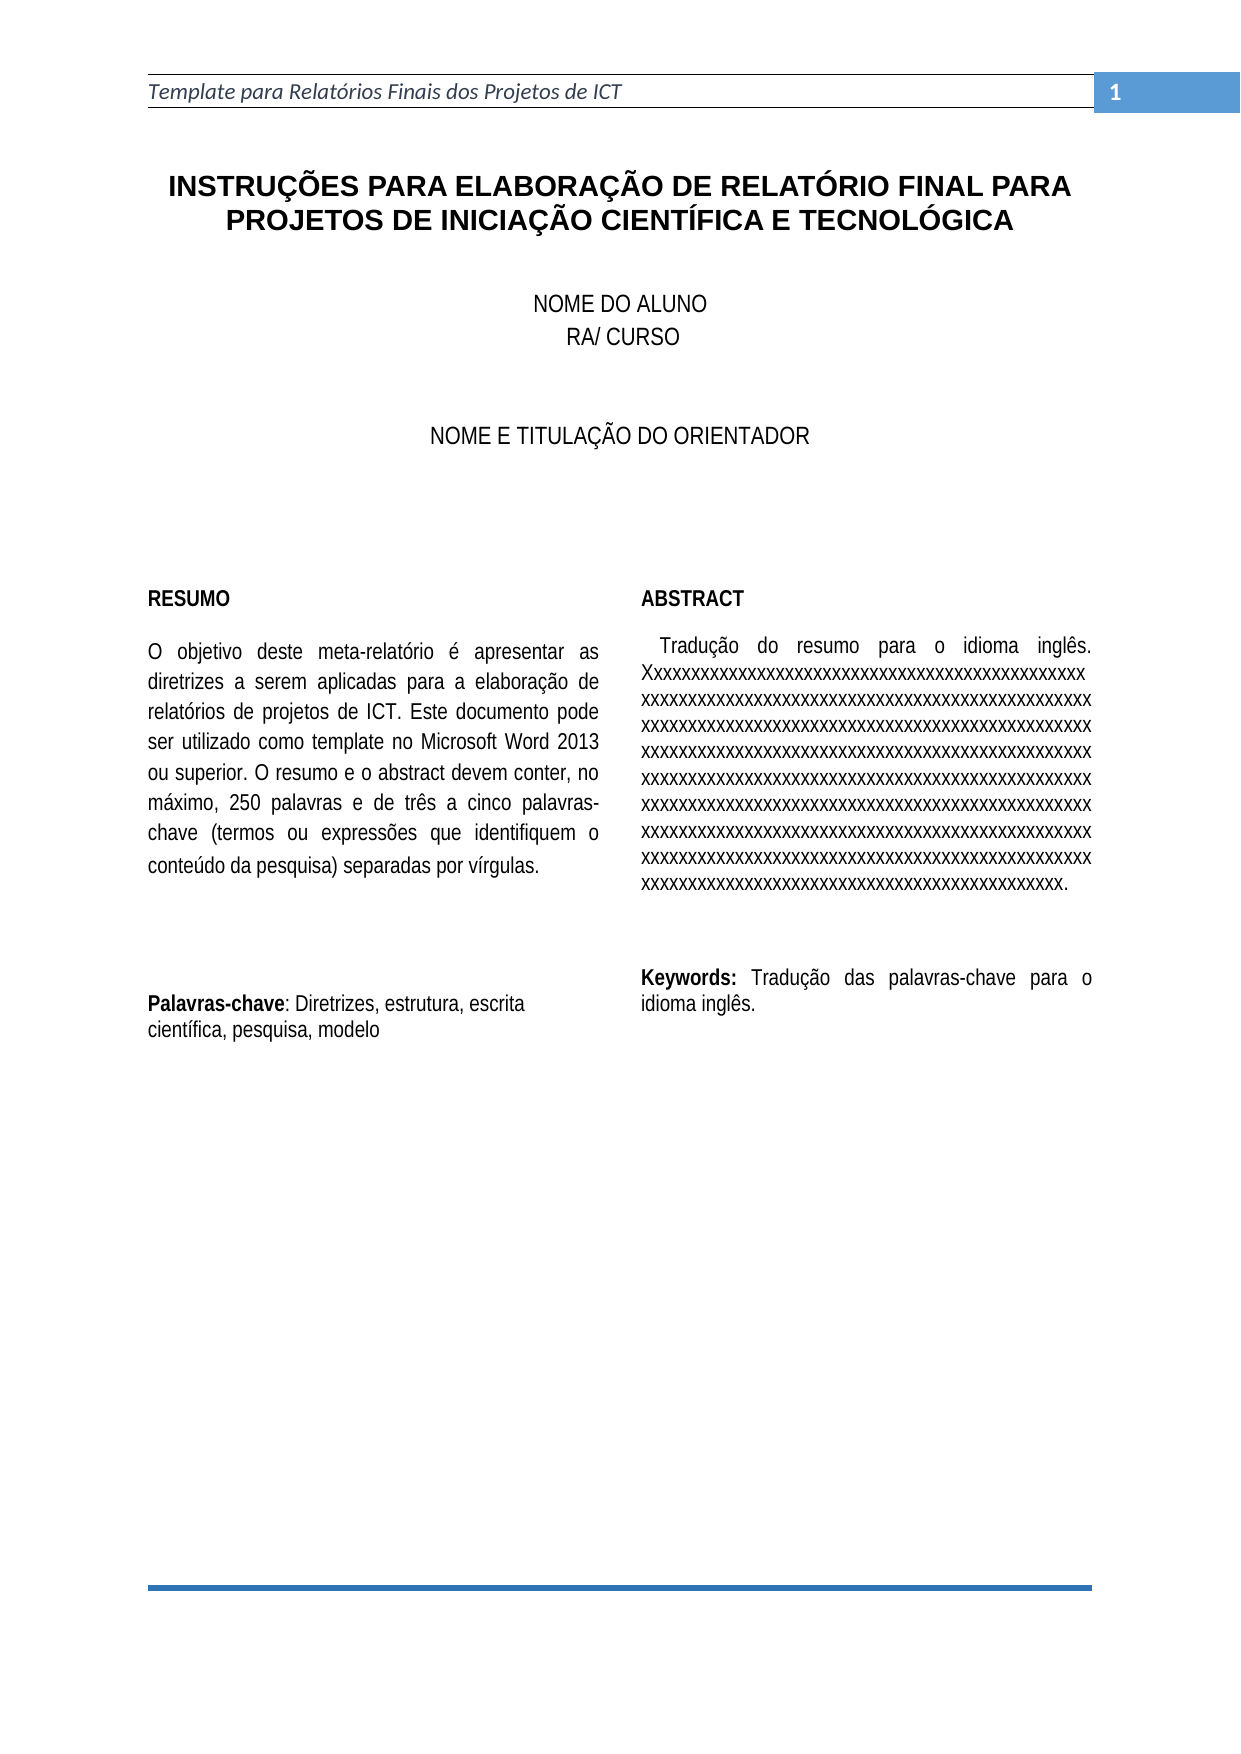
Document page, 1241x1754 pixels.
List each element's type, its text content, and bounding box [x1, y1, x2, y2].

text NOME E TITULAÇÃO DO ORIENTADOR [148, 421, 1092, 449]
text Keywords: Tradução das palavras-chave para o idioma inglês. [641, 964, 1092, 1016]
text ABSTRACT [641, 585, 1092, 611]
text Tradução do resumo para o idioma inglês. Xxxxxxxxxxxxxxxxxxxxxxxxxxxxxxxxxxxxxxxxxxxxxxxxxxxxxxxxxxxxxxxxxxxxxxxxxxxxxxxxxxxxxxxxxxxxxxxxxxxxxxxxxxxxxxxxxxxxxxxxxxxxxxxxxxxxxxxxxxxxxxxxxxxxxxxxxxxxxxxxxxxxxxxxxxxxxxxxxxxxxxxxxxxxxxxxxxxxxxxxxxxxxxxxxxxxxxxxxxxxxxxxxxxxxxxxxxxxxxxxxxxxxxxxxxxxxxxxxxxxxxxxxxxxxxxxxxxxxxxxxxxxxxxxxxxxxxxxxxxxxxxxxxxxxxxxxxxxxxxxxxxxxxxxxxxxxxxxxxxxxxxxxxxxxxxxxxxxxxxxxxxxxxxxxxxxxxxxxxxxxxxxxxxxxxxxxxxxxxxxxxxxxxxxxxxxxxxxxxxxxxxxxxxx. [641, 632, 1092, 896]
text Palavras-chave: Diretrizes, estrutura, escrita científica, pesquisa, modelo [148, 990, 599, 1043]
text RA/ CURSO [148, 322, 1092, 351]
title INSTRUÇÕES PARA ELABORAÇÃO DE RELATÓRIO FINAL PARA PROJETOS DE INICIAÇÃO CIENTÍFICA E TECNOLÓGICA [148, 169, 1092, 236]
text O objetivo deste meta-relatório é apresentar as diretrizes a serem aplicadas para a elaboração de relatórios de projetos de ICT. Este documento pode ser utilizado como template no Microsoft Word 2013 ou superior. O resumo e o abstract devem conter, no máximo, 250 palavras e de três a cinco palavras-chave (termos ou expressões que identifiquem o conteúdo da pesquisa) separadas por vírgulas. [148, 638, 599, 880]
text RESUMO [148, 585, 599, 611]
text NOME DO aluno [148, 289, 1092, 318]
